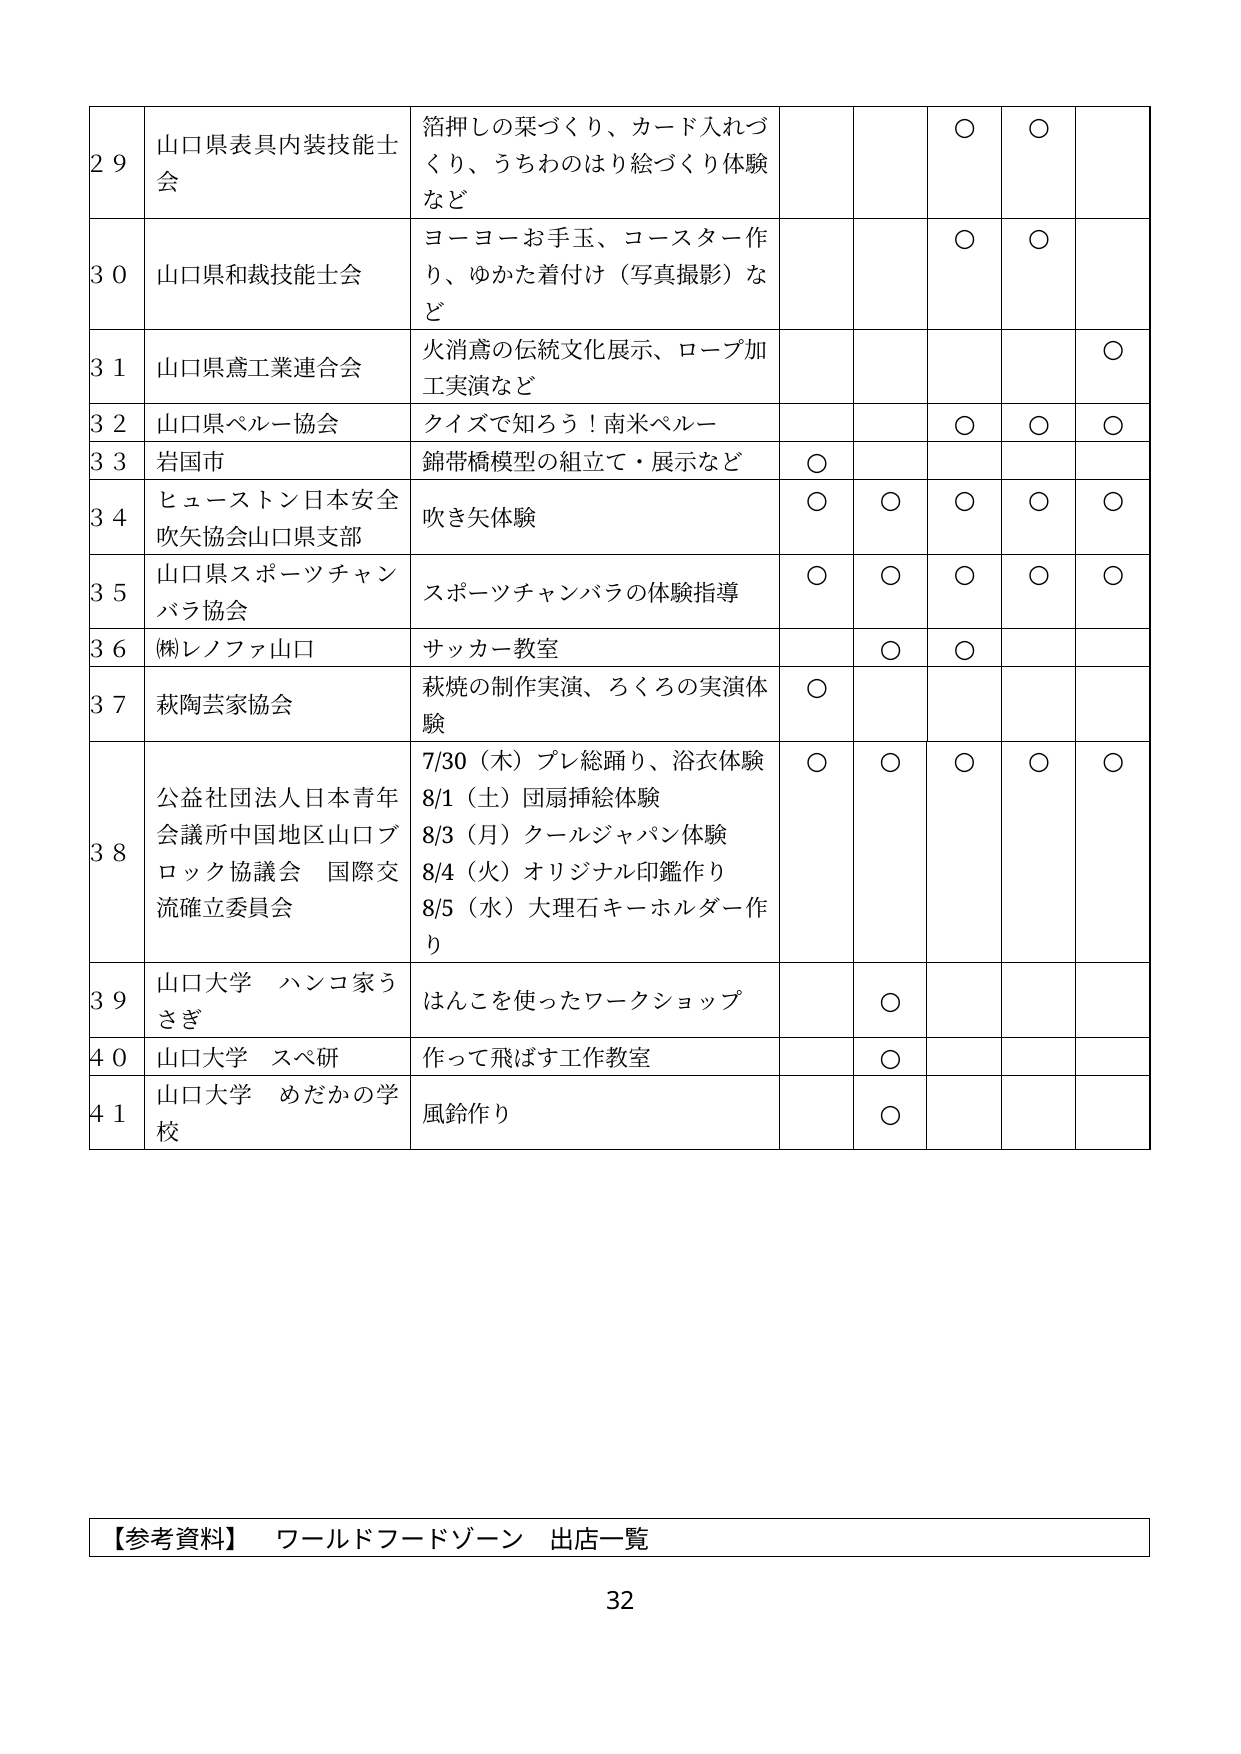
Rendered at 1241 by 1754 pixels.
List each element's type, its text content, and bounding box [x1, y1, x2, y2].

table_cell [1002, 963, 1075, 1037]
table_cell ○ [927, 742, 1001, 962]
table_cell ○ [854, 629, 927, 666]
table_cell ○ [1076, 555, 1149, 628]
table_cell 萩陶芸家協会 [145, 667, 410, 741]
table_cell [1002, 629, 1075, 666]
table_cell [927, 1076, 1001, 1149]
table_cell サッカー教室 [411, 629, 779, 666]
table_cell はんこを使ったワークショップ [411, 963, 779, 1037]
table_cell ２９ [90, 107, 144, 217]
table_cell ○ [928, 219, 1001, 329]
table_cell 山口県ペルー協会 [145, 404, 410, 441]
table_cell [1002, 442, 1075, 479]
table_cell [1002, 1038, 1075, 1074]
table_cell ３０ [90, 219, 144, 329]
table_cell 山口大学 ハンコ家うさぎ [145, 963, 410, 1037]
table_cell [854, 404, 927, 441]
table_cell ３８ [90, 742, 144, 962]
table_cell ○ [1002, 480, 1075, 553]
table_cell ○ [1076, 330, 1149, 403]
table_cell [1076, 629, 1149, 666]
table_cell [780, 1038, 853, 1074]
table_cell ヒューストン日本安全吹矢協会山口県支部 [145, 480, 410, 553]
table_cell ○ [1002, 742, 1075, 962]
table_cell ヨーヨーお手玉、コースター作り、ゆかた着付け（写真撮影）など [411, 219, 779, 329]
table_cell ○ [780, 742, 853, 962]
table_cell [1076, 219, 1149, 329]
table_cell ３３ [90, 442, 144, 479]
table_cell ○ [854, 1076, 926, 1149]
table_cell 吹き矢体験 [411, 480, 779, 553]
table_cell ３９ [90, 963, 144, 1037]
table_cell [854, 219, 927, 329]
table_cell 錦帯橋模型の組立て・展示など [411, 442, 779, 479]
table_cell 箔押しの栞づくり、カード入れづくり、うちわのはり絵づくり体験など [411, 107, 779, 217]
table_cell [1002, 1076, 1075, 1149]
table_cell ○ [780, 480, 853, 553]
table_cell ○ [780, 667, 853, 741]
table_cell ４０ [90, 1038, 144, 1074]
table_cell 萩焼の制作実演、ろくろの実演体験 [411, 667, 779, 741]
table_cell [1076, 963, 1149, 1037]
table_cell ○ [928, 555, 1001, 628]
table_cell [780, 963, 853, 1037]
table_cell 7/30（木）プレ総踊り、浴衣体験 8/1（土）団扇挿絵体験 8/3（月）クールジャパン体験 8/4（火）オリジナル印鑑作り 8/5（水）大理石キーホルダー作り [411, 742, 779, 962]
table_cell 風鈴作り [411, 1076, 779, 1149]
table_cell ○ [780, 442, 853, 479]
table_cell ○ [854, 963, 926, 1037]
table_cell ○ [1076, 404, 1149, 441]
table_header 【参考資料】 ワールドフードゾーン 出店一覧 [90, 1519, 1149, 1556]
table_cell 山口県スポーツチャンバラ協会 [145, 555, 410, 628]
table_cell 火消鳶の伝統文化展示、ロープ加工実演など [411, 330, 779, 403]
table_cell ○ [1002, 404, 1075, 441]
table_cell 公益社団法人日本青年会議所中国地区山口ブロック協議会 国際交流確立委員会 [145, 742, 410, 962]
table_cell [854, 107, 927, 217]
table_cell ○ [928, 404, 1001, 441]
table_cell ○ [780, 555, 853, 628]
table_cell [1076, 667, 1149, 741]
table_cell ３４ [90, 480, 144, 553]
table_cell ○ [854, 480, 927, 553]
table_cell クイズで知ろう！南米ペルー [411, 404, 779, 441]
table_cell [780, 629, 853, 666]
table_cell ○ [928, 107, 1001, 217]
table_cell [927, 1038, 1001, 1074]
table_cell 山口県和裁技能士会 [145, 219, 410, 329]
table_cell [780, 1076, 853, 1149]
table_cell [1002, 667, 1075, 741]
table_cell ○ [1002, 219, 1075, 329]
table_cell 作って飛ばす工作教室 [411, 1038, 779, 1074]
table_cell [1076, 107, 1149, 217]
table_cell [928, 667, 1001, 741]
table_cell [1076, 1038, 1149, 1074]
table_cell [854, 667, 927, 741]
table_cell ○ [1076, 480, 1149, 553]
table_cell [780, 330, 853, 403]
table_cell ３６ [90, 629, 144, 666]
table_cell [854, 442, 927, 479]
table_cell ３２ [90, 404, 144, 441]
table_cell [780, 107, 853, 217]
table_cell [927, 963, 1001, 1037]
table_cell [780, 219, 853, 329]
table_cell [928, 442, 1001, 479]
table_cell スポーツチャンバラの体験指導 [411, 555, 779, 628]
table_cell ○ [1002, 107, 1075, 217]
table_cell ３１ [90, 330, 144, 403]
table_cell 岩国市 [145, 442, 410, 479]
table_cell ○ [928, 480, 1001, 553]
table_cell ○ [928, 629, 1001, 666]
table_cell 山口大学 めだかの学校 [145, 1076, 410, 1149]
table_cell ○ [854, 555, 927, 628]
table_cell [928, 330, 1001, 403]
table_cell ㈱レノファ山口 [145, 629, 410, 666]
table_cell [780, 404, 853, 441]
table_cell [854, 330, 927, 403]
table_cell ○ [1002, 555, 1075, 628]
table_cell ○ [854, 742, 926, 962]
table_cell [1076, 442, 1149, 479]
table_cell ○ [854, 1038, 926, 1074]
table_cell ３７ [90, 667, 144, 741]
table_cell [1076, 1076, 1149, 1149]
table_cell ４１ [90, 1076, 144, 1149]
table_cell [1002, 330, 1075, 403]
table_cell ○ [1076, 742, 1149, 962]
table_cell ３５ [90, 555, 144, 628]
table_cell 山口県表具内装技能士会 [145, 107, 410, 217]
table_cell 山口大学 スぺ研 [145, 1038, 410, 1074]
table_cell 山口県鳶工業連合会 [145, 330, 410, 403]
